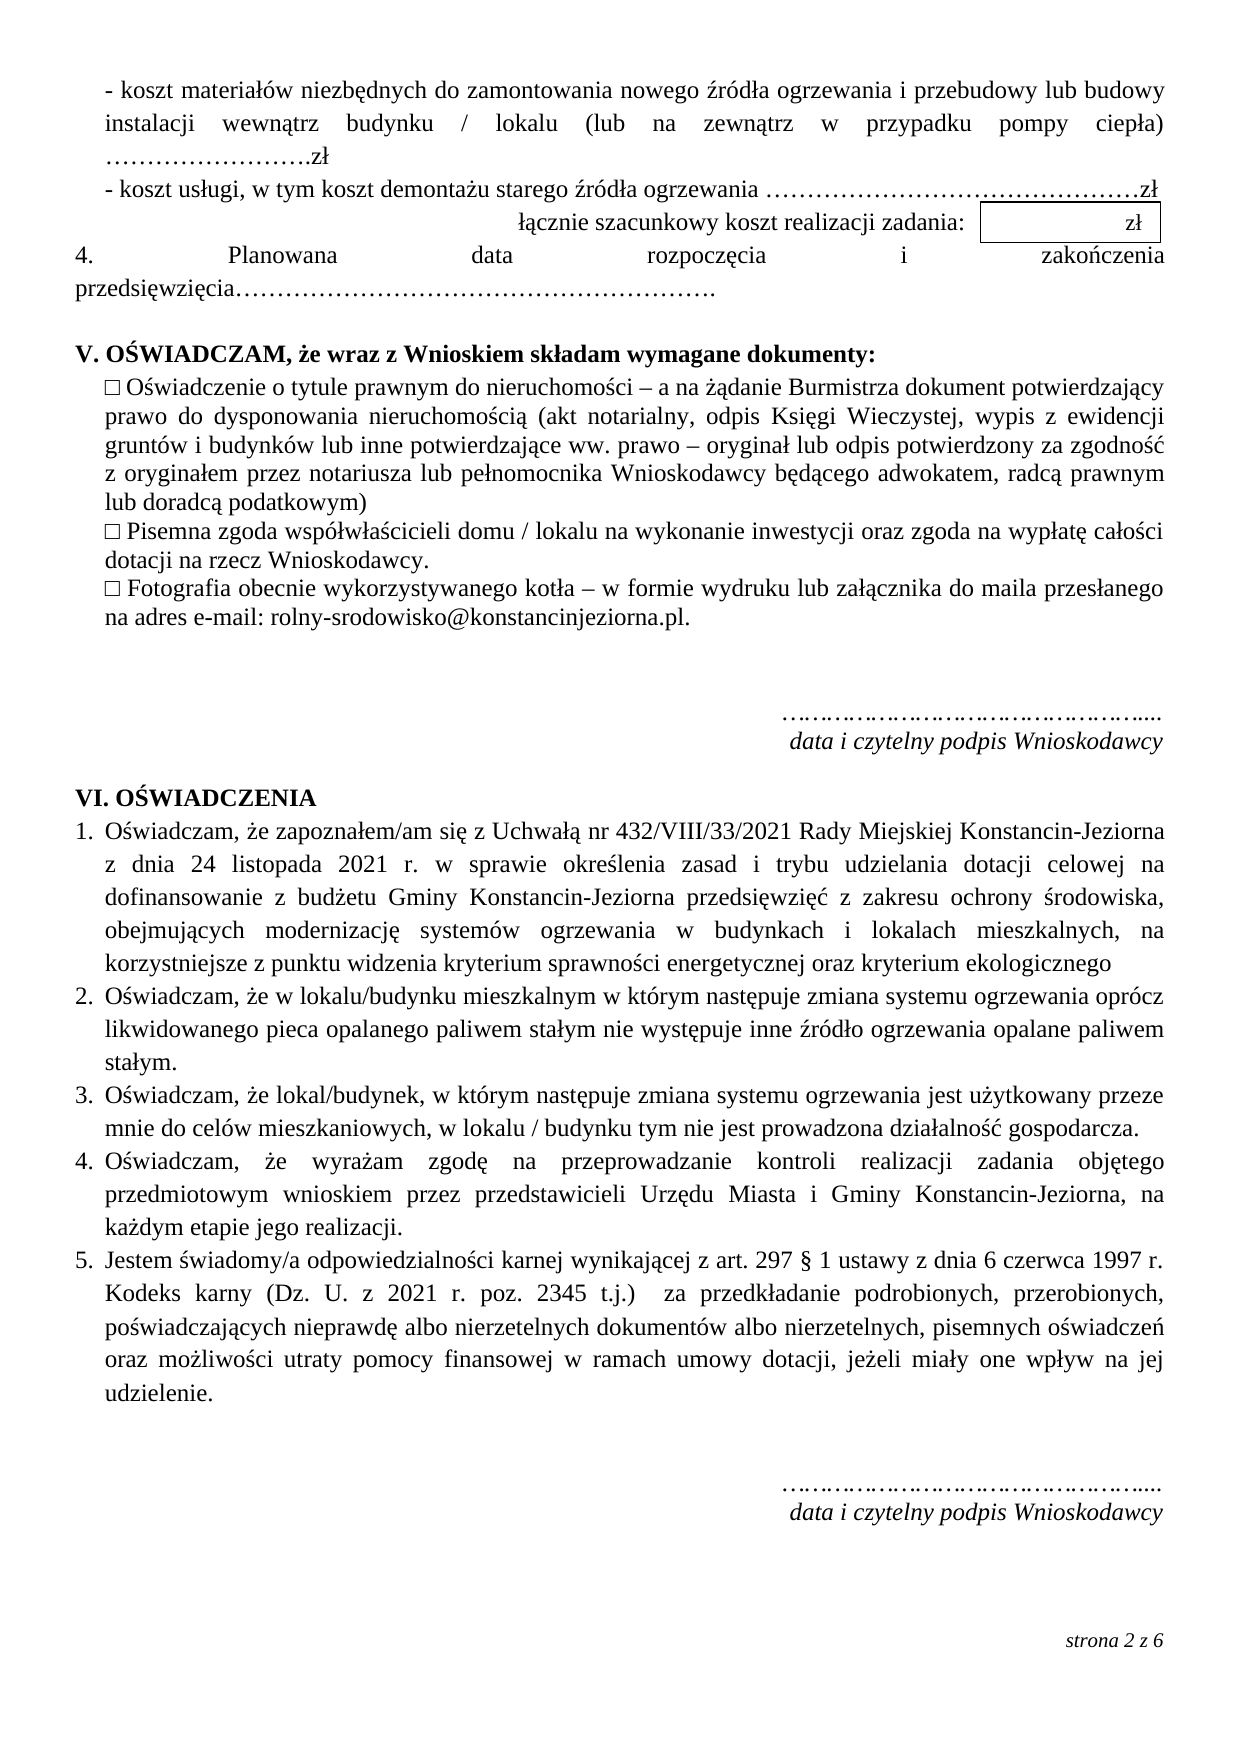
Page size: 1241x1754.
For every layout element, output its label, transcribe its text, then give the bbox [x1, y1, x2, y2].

text V. OŚWIADCZAM, że wraz z Wnioskiem składam wymagane dokumenty: [75, 339, 1165, 368]
text - koszt materiałów niezbędnych do zamontowania nowego źródła ogrzewania i przebudowy lub budowy instalacji wewnątrz budynku / lokalu (lub na zewnątrz w przypadku pompy ciepła) …………………….zł [104, 75, 1165, 170]
list Oświadczam, że zapoznałem/am się z Uchwałą nr 432/VIII/33/2021 Rady Miejskiej Konstancin-Jeziorna z dnia 24 listopada 2021 r. w sprawie określenia zasad i trybu udzielania dotacji celowej na dofinansowanie z budżetu Gminy Konstancin-Jeziorna przedsięwzięć z zakresu ochrony środowiska, obejmujących modernizację systemów ogrzewania w budynkach i lokalach mieszkalnych, na korzystniejsze z punktu widzenia kryterium sprawności energetycznej oraz kryterium ekologicznego [75, 816, 1165, 977]
list Oświadczam, że w lokalu/budynku mieszkalnym w którym następuje zmiana systemu ogrzewania oprócz likwidowanego pieca opalanego paliwem stałym nie występuje inne źródło ogrzewania opalane paliwem stałym. [75, 981, 1165, 1076]
text łącznie szacunkowy koszt realizacji zadania: [518, 207, 980, 236]
text ………………………………………….... [104, 1468, 1165, 1497]
text □ Fotografia obecnie wykorzystywanego kotła – w formie wydruku lub załącznika do maila przesłanego na adres e-mail: rolny-srodowisko@konstancinjeziorna.pl. [104, 573, 1165, 631]
list Jestem świadomy/a odpowiedzialności karnej wynikającej z art. 297 § 1 ustawy z dnia 6 czerwca 1997 r. Kodeks karny (Dz. U. z 2021 r. poz. 2345 t.j.) za przedkładanie podrobionych, przerobionych, poświadczających nieprawdę albo nierzetelnych dokumentów albo nierzetelnych, pisemnych oświadczeń oraz możliwości utraty pomocy finansowej w ramach umowy dotacji, jeżeli miały one wpływ na jej udzielenie. [75, 1246, 1165, 1406]
text VI. OŚWIADCZENIA [75, 783, 1165, 812]
text - koszt usługi, w tym koszt demontażu starego źródła ogrzewania ………………………………………zł [90, 174, 1165, 203]
text ………………………………………….... [104, 697, 1165, 726]
text 4. Planowana data rozpoczęcia i zakończenia przedsięwzięcia…………………………………………………. [75, 240, 1165, 302]
list Oświadczam, że wyrażam zgodę na przeprowadzanie kontroli realizacji zadania objętego przedmiotowym wnioskiem przez przedstawicieli Urzędu Miasta i Gminy Konstancin-Jeziorna, na każdym etapie jego realizacji. [75, 1146, 1165, 1241]
text □ Oświadczenie o tytule prawnym do nieruchomości – a na żądanie Burmistrza dokument potwierdzający prawo do dysponowania nieruchomością (akt notarialny, odpis Księgi Wieczystej, wypis z ewidencji gruntów i budynków lub inne potwierdzające ww. prawo – oryginał lub odpis potwierdzony za zgodność z oryginałem przez notariusza lub pełnomocnika Wnioskodawcy będącego adwokatem, radcą prawnym lub doradcą podatkowym) [104, 372, 1165, 516]
text data i czytelny podpis Wnioskodawcy [104, 726, 1165, 754]
text □ Pisemna zgoda współwłaścicieli domu / lokalu na wykonanie inwestycji oraz zgoda na wypłatę całości dotacji na rzecz Wnioskodawcy. [104, 516, 1165, 573]
list Oświadczam, że lokal/budynek, w którym następuje zmiana systemu ogrzewania jest użytkowany przeze mnie do celów mieszkaniowych, w lokalu / budynku tym nie jest prowadzona działalność gospodarcza. [75, 1080, 1165, 1142]
text data i czytelny podpis Wnioskodawcy [104, 1497, 1165, 1526]
